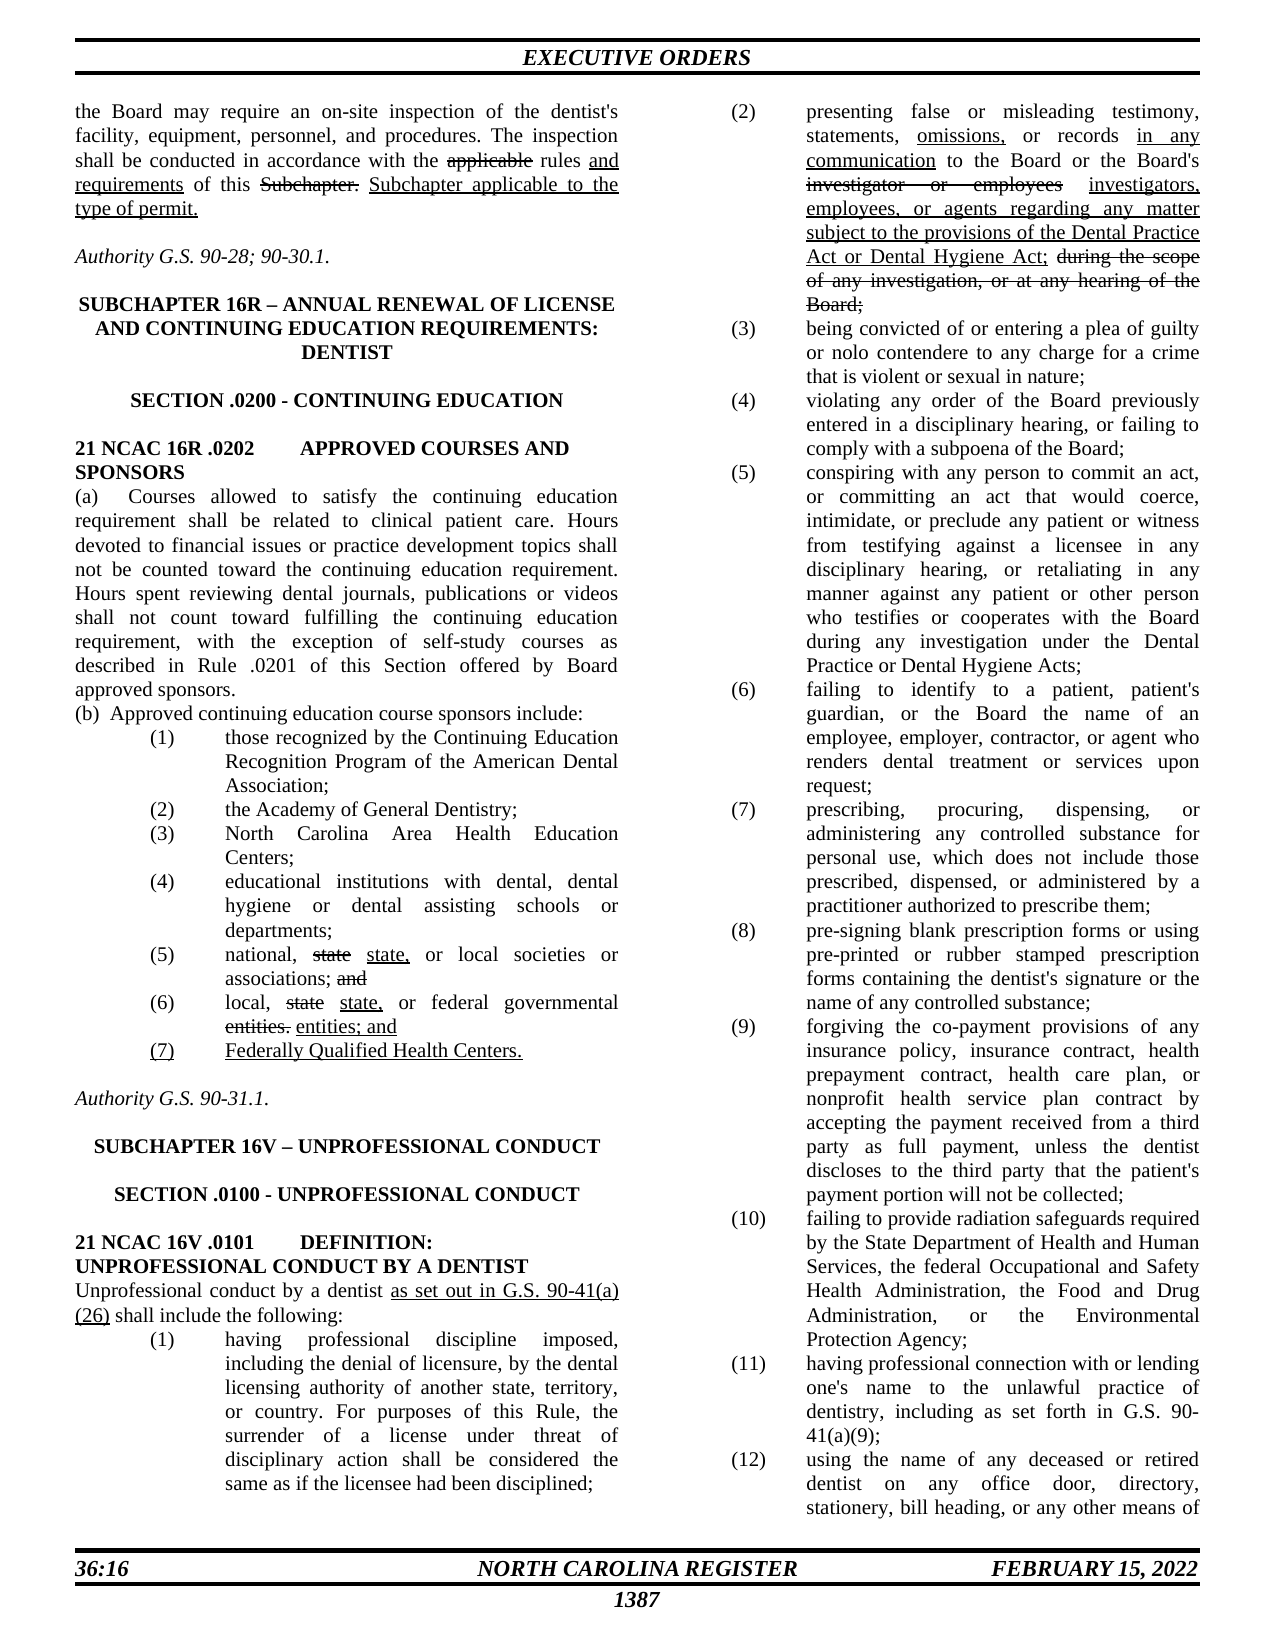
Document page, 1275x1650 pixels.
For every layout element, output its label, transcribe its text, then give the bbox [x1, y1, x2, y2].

text (1) having professional discipline imposed, including the denial of licensure, by the dental licensing authority of another state, territory, or country. For purposes of this Rule, the surrender of a license under threat of disciplinary action shall be considered the same as if the licensee had been disciplined; [150, 1327, 619, 1495]
text Authority G.S. 90-31.1. [75, 1086, 619, 1110]
text (4) educational institutions with dental, dental hygiene or dental assisting schools or departments; [150, 869, 619, 942]
text (4) violating any order of the Board previously entered in a disciplinary hearing, or failing to comply with a subpoena of the Board; [731, 388, 1200, 460]
text (10) failing to provide radiation safeguards required by the State Department of Health and Human Services, the federal Occupational and Safety Health Administration, the Food and Drug Administration, or the Environmental Protection Agency; [731, 1206, 1200, 1351]
text (8) pre-signing blank prescription forms or using pre-printed or rubber stamped prescription forms containing the dentist's signature or the name of any controlled substance; [731, 917, 1200, 1014]
text (5) conspiring with any person to commit an act, or committing an act that would coerce, intimidate, or preclude any patient or witness from testifying against a licensee in any disciplinary hearing, or retaliating in any manner against any patient or other person who testifies or cooperates with the Board during any investigation under the Dental Practice or Dental Hygiene Acts; [731, 460, 1200, 677]
text (3) being convicted of or entering a plea of guilty or nolo contendere to any charge for a crime that is violent or sexual in nature; [731, 316, 1200, 388]
text (3) North Carolina Area Health Education Centers; [150, 821, 619, 869]
text (7) prescribing, procuring, dispensing, or administering any controlled substance for personal use, which does not include those prescribed, dispensed, or administered by a practitioner authorized to prescribe them; [731, 797, 1200, 917]
text Authority G.S. 90-28; 90-30.1. [75, 244, 619, 268]
text (7) Federally Qualified Health Centers. [150, 1038, 619, 1062]
text (2) presenting false or misleading testimony, statements, omissions, or records in any communication to the Board or the Board's investigator or employees investigators, employees, or agents regarding any matter subject to the provisions of the Dental Practice Act or Dental Hygiene Act; during the scope of any investigation, or at any hearing of the Board; [731, 99, 1200, 316]
text SUBCHAPTER 16R – ANNUAL RENEWAL OF LICENSE AND CONTINUING EDUCATION REQUIREMENTS: DENTIST [75, 292, 619, 364]
text 21 ncac 16v .0101 DEFINITION: UNPROFESSIONAL CONDUCT BY A dentist [75, 1230, 619, 1278]
text (b) Approved continuing education course sponsors include: [75, 701, 619, 725]
text (6) local, state state, or federal governmental entities. entities; and [150, 990, 619, 1038]
text (6) failing to identify to a patient, patient's guardian, or the Board the name of an employee, employer, contractor, or agent who renders dental treatment or services upon request; [731, 677, 1200, 797]
text (a) Courses allowed to satisfy the continuing education requirement shall be related to clinical patient care. Hours devoted to financial issues or practice development topics shall not be counted toward the continuing education requirement. Hours spent reviewing dental journals, publications or videos shall not count toward fulfilling the continuing education requirement, with the exception of self-study courses as described in Rule .0201 of this Section offered by Board approved sponsors. [75, 484, 619, 701]
text (11) having professional connection with or lending one's name to the unlawful practice of dentistry, including as set forth in G.S. 90-41(a)(9); [731, 1351, 1200, 1447]
text (9) forgiving the co-payment provisions of any insurance policy, insurance contract, health prepayment contract, health care plan, or nonprofit health service plan contract by accepting the payment received from a third party as full payment, unless the dentist discloses to the third party that the patient's payment portion will not be collected; [731, 1014, 1200, 1206]
text 21 ncac 16r .0202 APPROVED COURSES AND SPONSORS [75, 436, 619, 484]
text Unprofessional conduct by a dentist as set out in G.S. 90-41(a)(26) shall include the following: [75, 1278, 619, 1327]
text (2) the Academy of General Dentistry; [150, 797, 619, 821]
text (5) national, state state, or local societies or associations; and [150, 942, 619, 990]
text (1) those recognized by the Continuing Education Recognition Program of the American Dental Association; [150, 725, 619, 797]
text SUBCHAPTER 16V – UNPROFESSIONAL CONDUCT [75, 1134, 619, 1158]
text SECTION .0200 - CONTINUING EDUCATION [75, 388, 619, 412]
text SECTION .0100 - UNPROFESSIONAL CONDUCT [75, 1182, 619, 1206]
